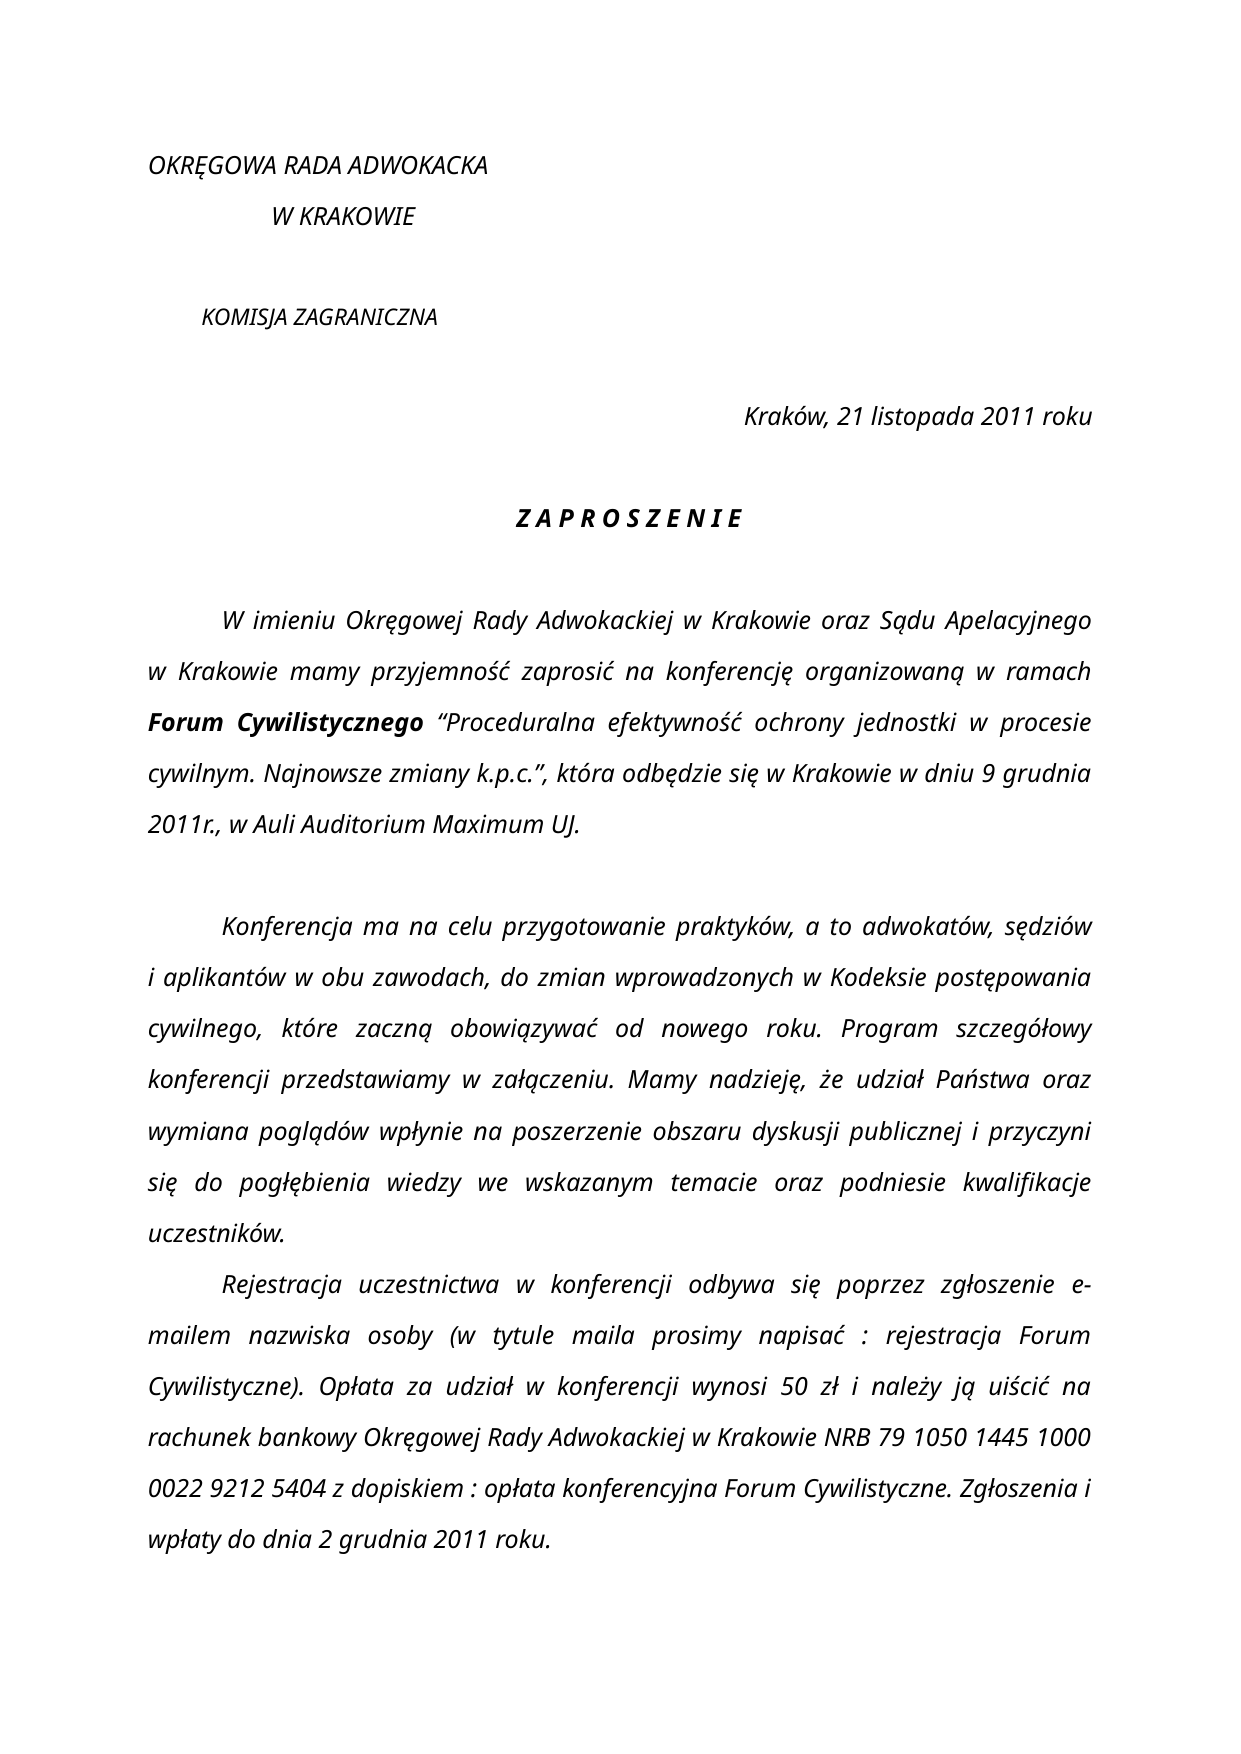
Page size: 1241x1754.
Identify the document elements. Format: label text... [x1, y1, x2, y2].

text KOMISJA ZAGRANICZNA [148, 301, 1093, 332]
text W KRAKOWIE [148, 199, 1093, 233]
text Z A P R O S Z E N I E [148, 501, 1093, 535]
text Rejestracja uczestnictwa w konferencji odbywa się poprzez zgłoszenie e-mailem nazwiska osoby (w tytule maila prosimy napisać : rejestracja Forum Cywilistyczne). Opłata za udział w konferencji wynosi 50 zł i należy ją uiścić na rachunek bankowy Okręgowej Rady Adwokackiej w Krakowie NRB 79 1050 1445 1000 0022 9212 5404 z dopiskiem : opłata konferencyjna Forum Cywilistyczne. Zgłoszenia i wpłaty do dnia 2 grudnia 2011 roku. [148, 1266, 1093, 1556]
text OKRĘGOWA RADA ADWOKACKA [148, 148, 1093, 182]
text W imieniu Okręgowej Rady Adwokackiej w Krakowie oraz Sądu Apelacyjnego w Krakowie mamy przyjemność zaprosić na konferencję organizowaną w ramach Forum Cywilistycznego “Proceduralna efektywność ochrony jednostki w procesie cywilnym. Najnowsze zmiany k.p.c.”, która odbędzie się w Krakowie w dniu 9 grudnia 2011r., w Auli Auditorium Maximum UJ. [148, 603, 1093, 841]
text Kraków, 21 listopada 2011 roku [148, 399, 1093, 433]
text Konferencja ma na celu przygotowanie praktyków, a to adwokatów, sędziów i aplikantów w obu zawodach, do zmian wprowadzonych w Kodeksie postępowania cywilnego, które zaczną obowiązywać od nowego roku. Program szczegółowy konferencji przedstawiamy w załączeniu. Mamy nadzieję, że udział Państwa oraz wymiana poglądów wpłynie na poszerzenie obszaru dyskusji publicznej i przyczyni się do pogłębienia wiedzy we wskazanym temacie oraz podniesie kwalifikacje uczestników. [148, 909, 1093, 1249]
